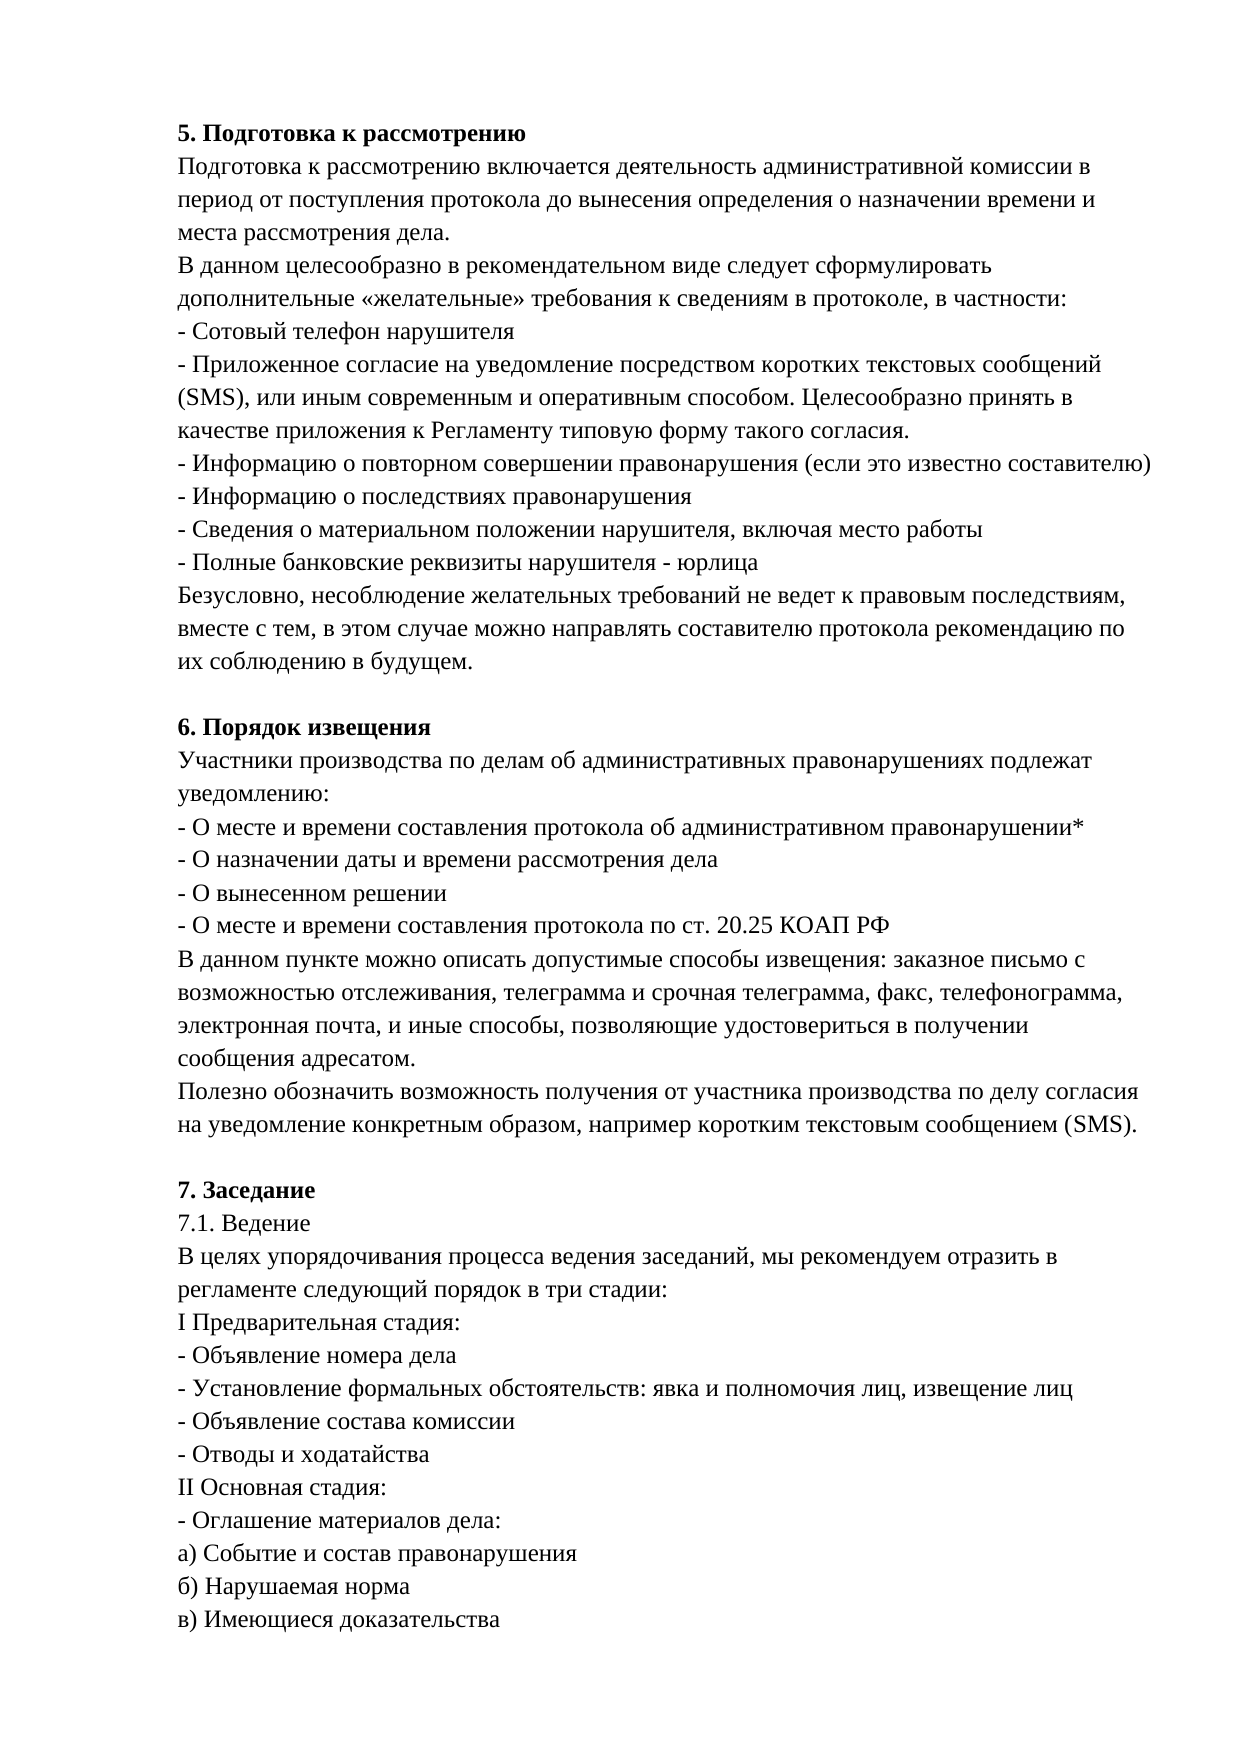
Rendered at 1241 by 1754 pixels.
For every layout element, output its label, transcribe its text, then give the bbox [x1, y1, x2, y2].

text - Информацию о повторном совершении правонарушения (если это известно составителю) [177, 448, 1152, 477]
text II Основная стадия: [177, 1472, 1152, 1501]
text - Объявление номера дела [177, 1340, 1152, 1369]
text - Полные банковские реквизиты нарушителя - юрлица [177, 547, 1152, 576]
text Полезно обозначить возможность получения от участника производства по делу согласия на уведомление конкретным образом, например коротким текстовым сообщением (SMS). [177, 1076, 1152, 1137]
text - О месте и времени составления протокола по ст. 20.25 КОАП РФ [177, 911, 1152, 939]
text Подготовка к рассмотрению включается деятельность административной комиссии в период от поступления протокола до вынесения определения о назначении времени и места рассмотрения дела. [177, 151, 1152, 246]
text В целях упорядочивания процесса ведения заседаний, мы рекомендуем отразить в регламенте следующий порядок в три стадии: [177, 1241, 1152, 1303]
text - О назначении даты и времени рассмотрения дела [177, 844, 1152, 873]
text - О вынесенном решении [177, 878, 1152, 906]
text - Сотовый телефон нарушителя [177, 316, 1152, 345]
text б) Нарушаемая норма [177, 1571, 1152, 1600]
text - Информацию о последствиях правонарушения [177, 481, 1152, 510]
text а) Событие и состав правонарушения [177, 1538, 1152, 1567]
text Безусловно, несоблюдение желательных требований не ведет к правовым последствиям, вместе с тем, в этом случае можно направлять составителю протокола рекомендацию по их соблюдению в будущем. [177, 580, 1152, 675]
text 6. Порядок извещения [177, 712, 1152, 741]
text - Оглашение материалов дела: [177, 1505, 1152, 1534]
text 7.1. Ведение [177, 1208, 1152, 1237]
text - Сведения о материальном положении нарушителя, включая место работы [177, 514, 1152, 543]
text - Объявление состава комиссии [177, 1406, 1152, 1435]
text - Отводы и ходатайства [177, 1439, 1152, 1468]
text в) Имеющиеся доказательства [177, 1604, 1152, 1633]
text I Предварительная стадия: [177, 1307, 1152, 1336]
text - Установление формальных обстоятельств: явка и полномочия лиц, извещение лиц [177, 1373, 1152, 1402]
text В данном пункте можно описать допустимые способы извещения: заказное письмо с возможностью отслеживания, телеграмма и срочная телеграмма, факс, телефонограмма, электронная почта, и иные способы, позволяющие удостовериться в получении сообщения адресатом. [177, 944, 1152, 1071]
text - Приложенное согласие на уведомление посредством коротких текстовых сообщений (SMS), или иным современным и оперативным способом. Целесообразно принять в качестве приложения к Регламенту типовую форму такого согласия. [177, 349, 1152, 444]
text 5. Подготовка к рассмотрению [177, 118, 1152, 147]
text - О месте и времени составления протокола об административном правонарушении* [177, 812, 1152, 840]
text Участники производства по делам об административных правонарушениях подлежат уведомлению: [177, 746, 1152, 807]
text 7. Заседание [177, 1175, 1152, 1203]
text В данном целесообразно в рекомендательном виде следует сформулировать дополнительные «желательные» требования к сведениям в протоколе, в частности: [177, 250, 1152, 312]
